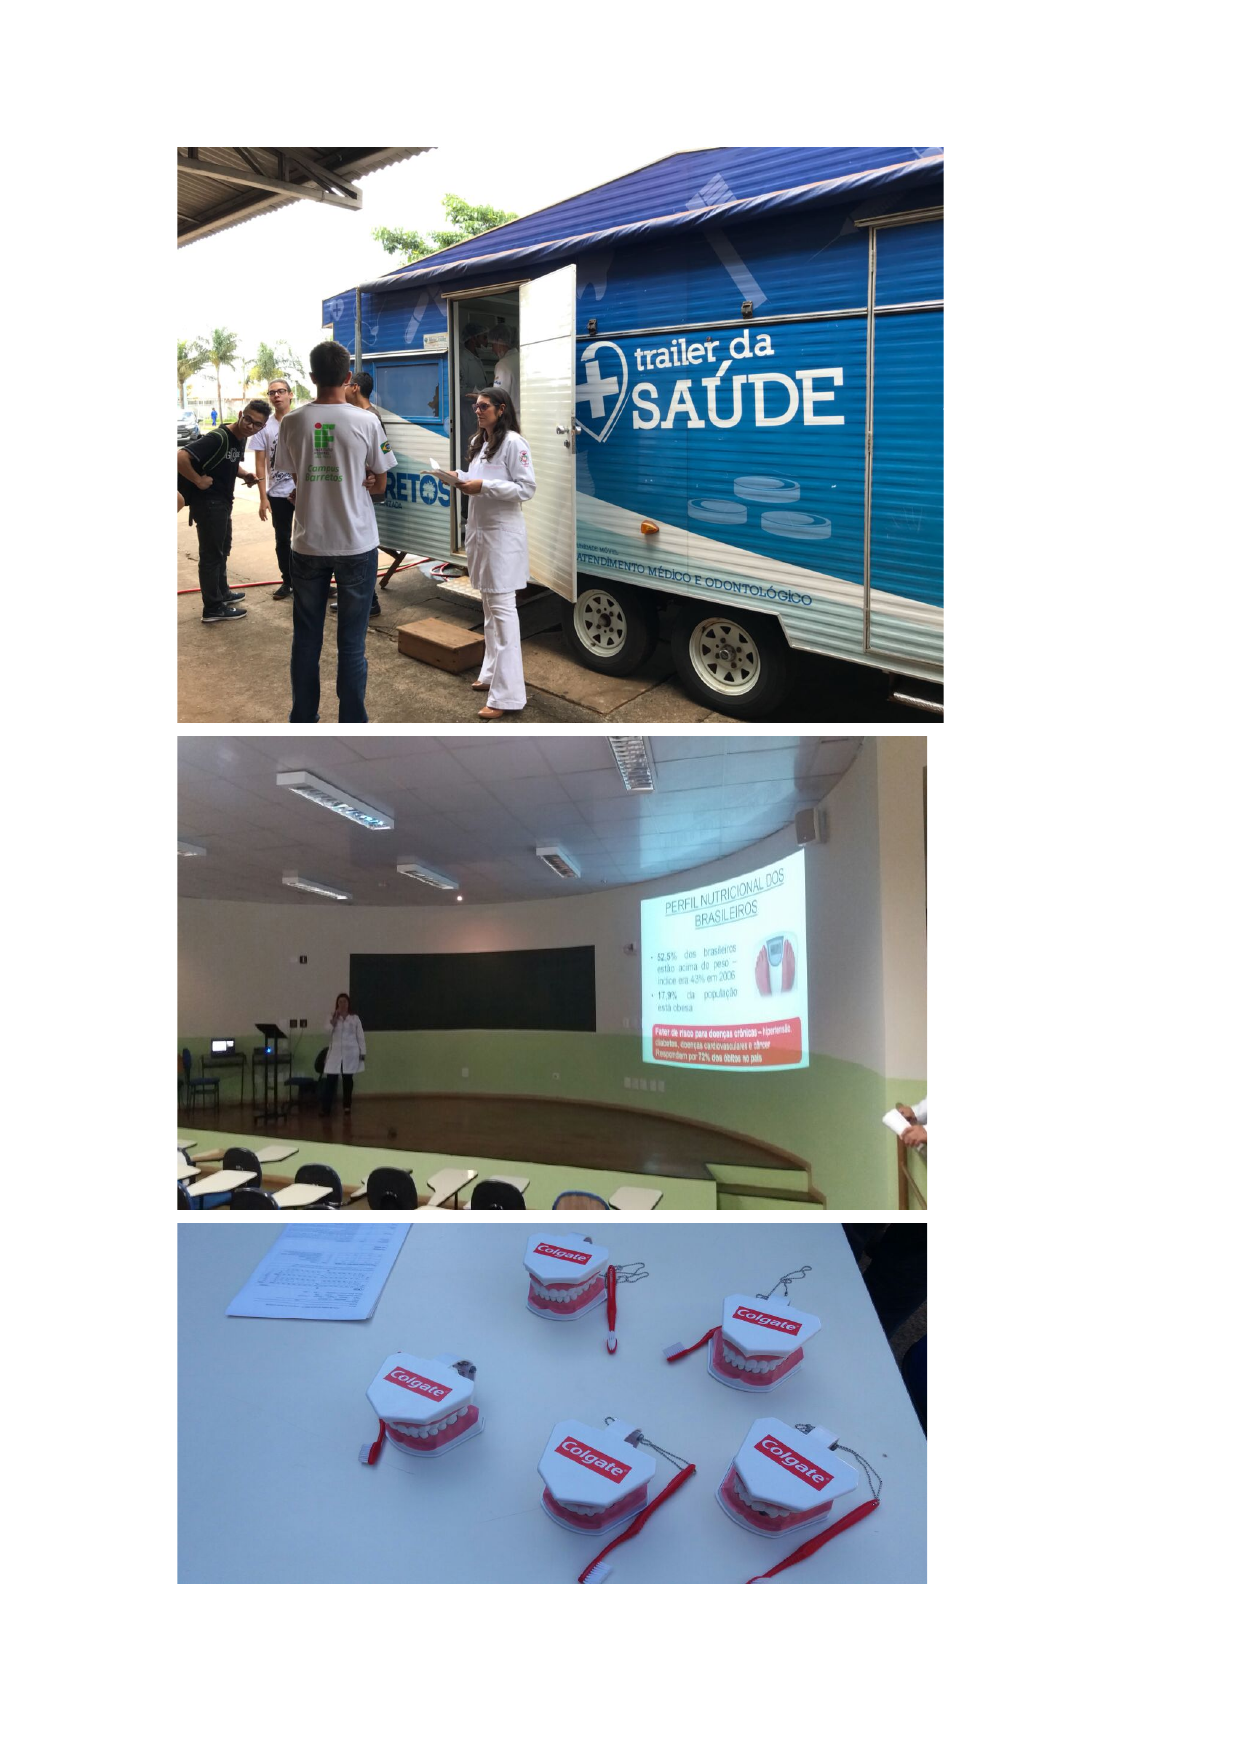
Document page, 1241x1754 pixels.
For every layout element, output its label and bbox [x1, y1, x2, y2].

picture [177, 736, 928, 1210]
picture [912, 525, 921, 530]
picture [177, 147, 944, 723]
picture [936, 407, 944, 415]
picture [177, 1223, 928, 1584]
picture [877, 563, 944, 577]
